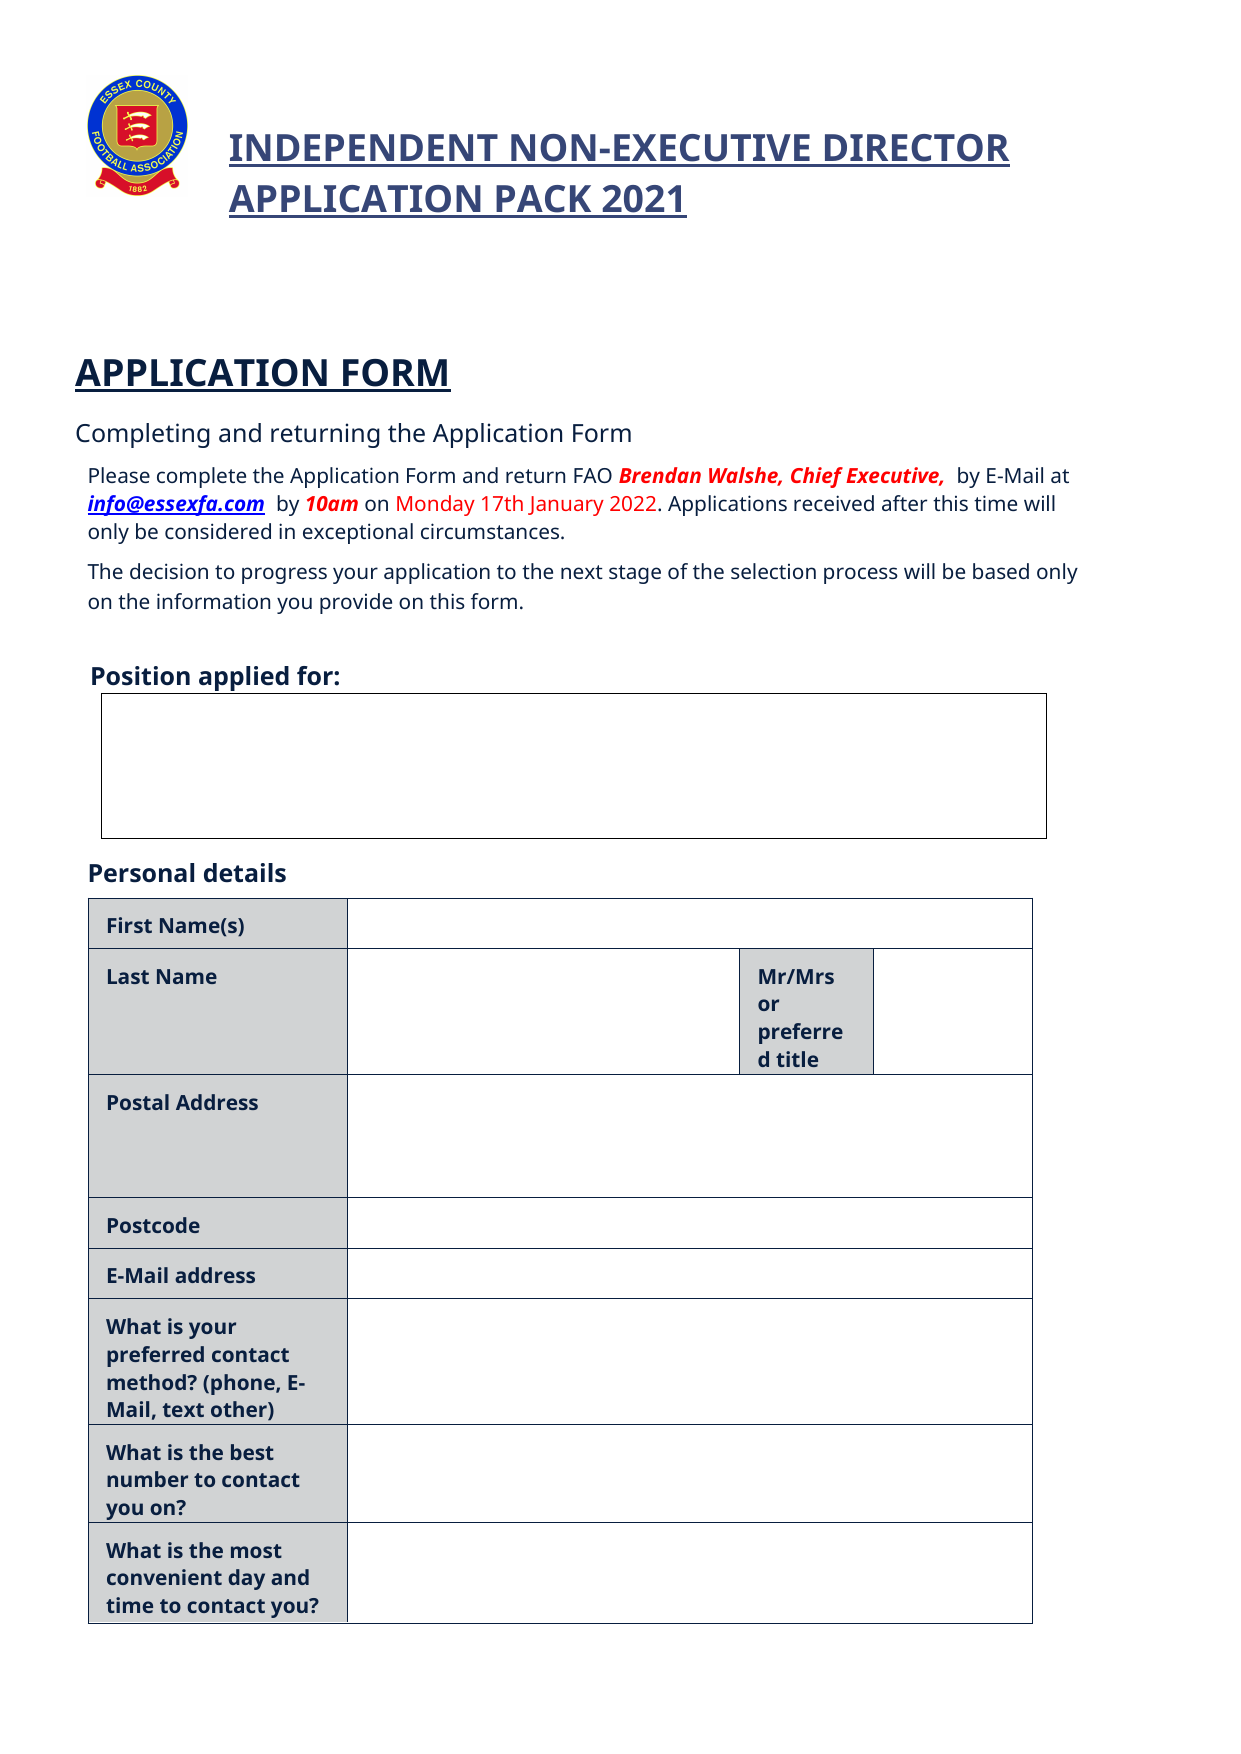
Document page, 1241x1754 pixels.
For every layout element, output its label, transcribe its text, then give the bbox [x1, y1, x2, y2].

table_cell [874, 949, 1032, 1074]
text Position applied for: [90, 659, 1165, 693]
table_cell What is your preferred contact method? (phone, E-Mail, text other) [89, 1299, 347, 1424]
table_cell [348, 1198, 1032, 1248]
text Please complete the Application Form and return FAO Brendan Walshe, Chief Executive, by E-Mail at info@essexfa.com by 10am on Monday 17th January 2022. Applications received after this time will only be considered in exceptional circumstances. [87, 462, 1096, 545]
table_cell Mr/Mrs or preferred title [740, 949, 873, 1074]
table_cell [348, 1299, 1032, 1424]
text APPLICATION FORM [75, 346, 1165, 397]
text Personal details [87, 855, 1165, 889]
table_header First Name(s) [89, 899, 347, 948]
subtitle Completing and returning the Application Form [75, 416, 1165, 450]
table_cell [348, 1425, 1032, 1522]
picture [86, 75, 189, 197]
table_cell E-Mail address [89, 1249, 347, 1298]
table_cell Postcode [89, 1198, 347, 1248]
table_cell [348, 1523, 1032, 1622]
table_header [348, 899, 1032, 948]
table_cell What is the most convenient day and time to contact you? [89, 1523, 347, 1622]
text The decision to progress your application to the next stage of the selection process will be based only on the information you provide on this form. [87, 557, 1096, 615]
table_header [102, 694, 1046, 838]
table_cell [348, 949, 739, 1074]
table_cell What is the best number to contact you on? [89, 1425, 347, 1522]
table_cell Postal Address [89, 1075, 347, 1197]
table_cell [348, 1075, 1032, 1197]
table_cell Last Name [89, 949, 347, 1074]
table_cell [348, 1249, 1032, 1298]
